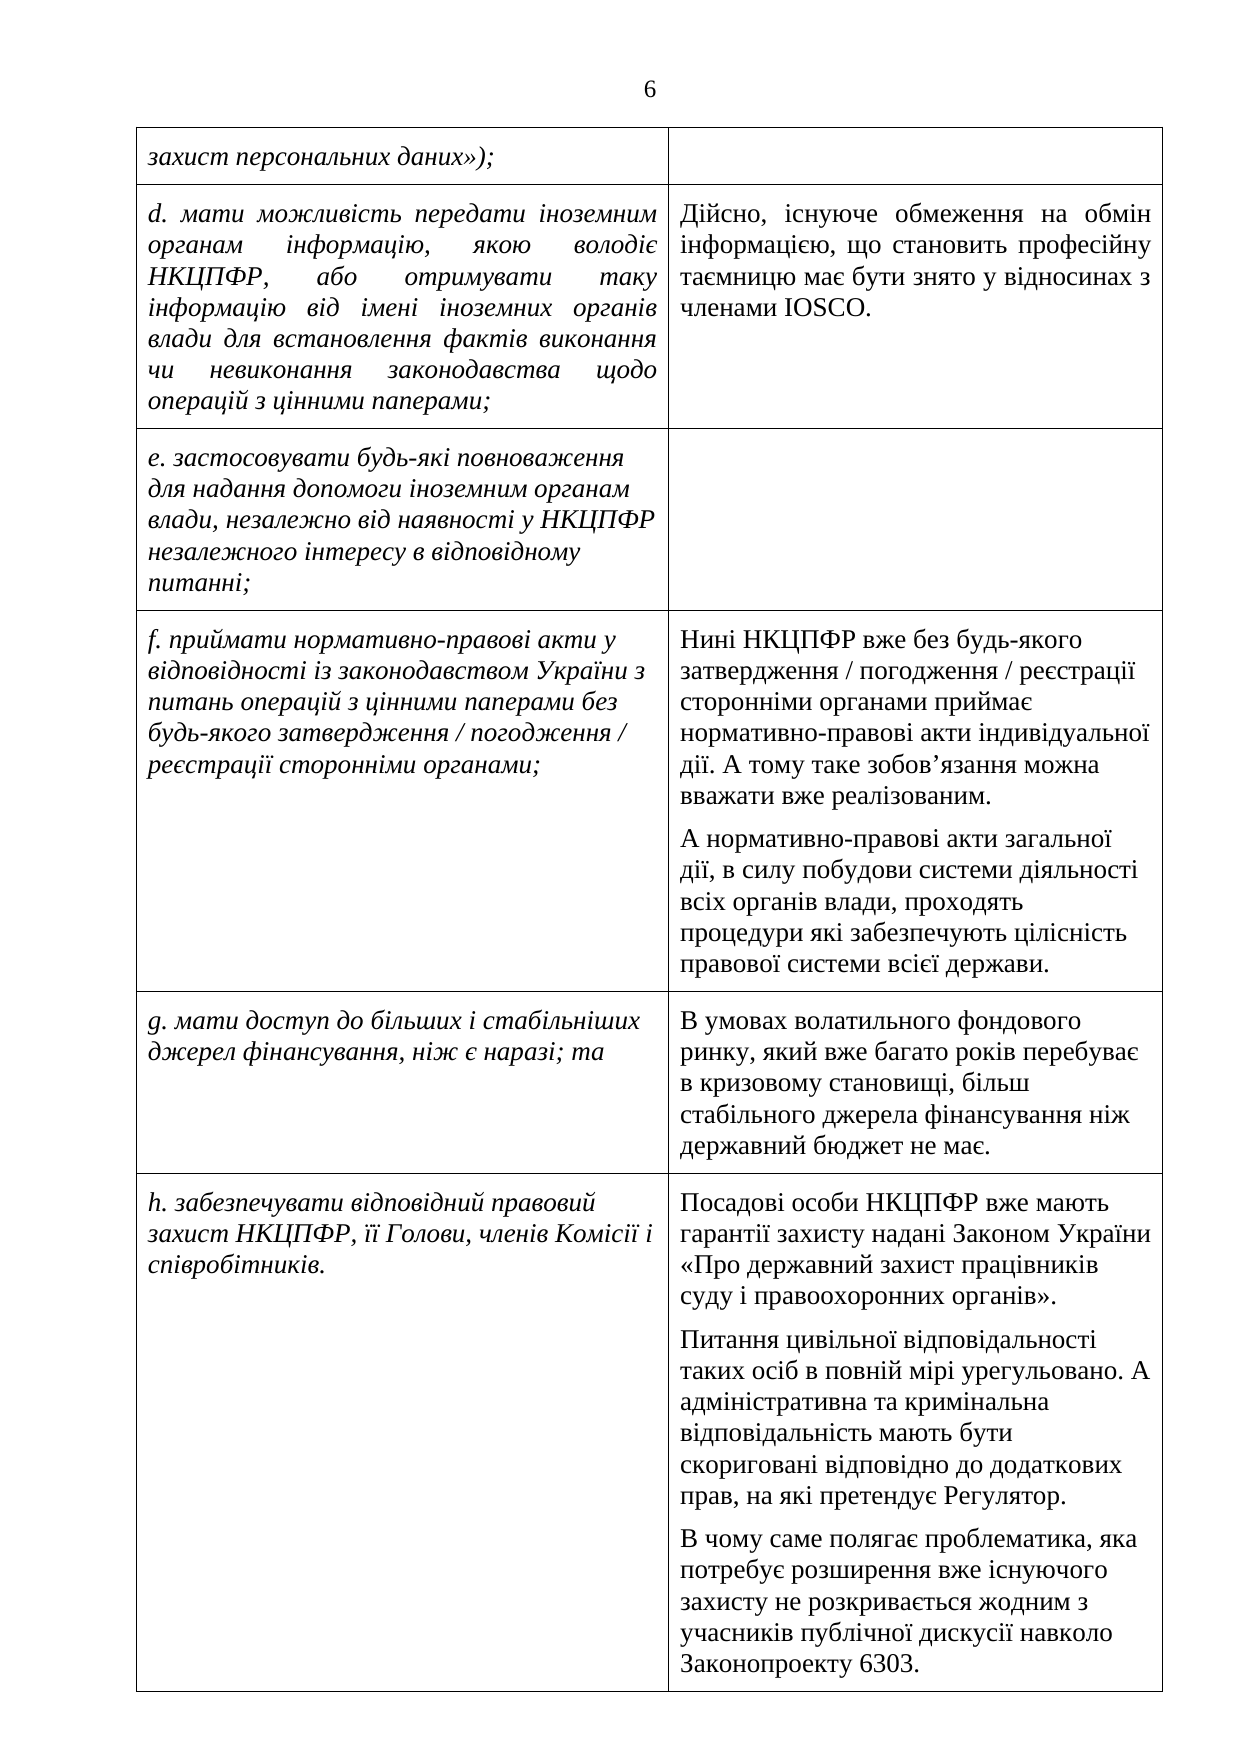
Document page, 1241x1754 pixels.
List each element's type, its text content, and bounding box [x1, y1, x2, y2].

table_cell [669, 429, 1162, 609]
table_cell Посадові особи НКЦПФР вже мають гарантії захисту надані Законом України «Про державний захист працівників суду і правоохоронних органів». Питання цивільної відповідальності таких осіб в повній мірі урегульовано. А адміністративна та кримінальна відповідальність мають бути скориговані відповідно до додаткових прав, на які претендує Регулятор. В чому саме полягає проблематика, яка потребує розширення вже існуючого захисту не розкривається жодним з учасників публічної дискусії навколо Законопроекту 6303. [669, 1174, 1162, 1691]
table_cell g. мати доступ до більших і стабільніших джерел фінансування, ніж є наразі; та [137, 992, 668, 1172]
table_cell d. мати можливість передати іноземним органам інформацію, якою володіє НКЦПФР, або отримувати таку інформацію від імені іноземних органів влади для встановлення фактів виконання чи невиконання законодавства щодо операцій з цінними паперами; [137, 185, 668, 428]
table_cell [669, 128, 1162, 184]
table_cell f. приймати нормативно-правові акти у відповідності із законодавством України з питань операцій з цінними паперами без будь-якого затвердження / погодження / реєстрації сторонніми органами; [137, 611, 668, 991]
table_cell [137, 128, 668, 184]
table_cell e. застосовувати будь-які повноваження для надання допомоги іноземним органам влади, незалежно від наявності у НКЦПФР незалежного інтересу в відповідному питанні; [137, 429, 668, 609]
table_cell В умовах волатильного фондового ринку, який вже багато років перебуває в кризовому становищі, більш стабільного джерела фінансування ніж державний бюджет не має. [669, 992, 1162, 1172]
table_cell Нині НКЦПФР вже без будь-якого затвердження / погодження / реєстрації сторонніми органами приймає нормативно-правові акти індивідуальної дії. А тому таке зобов’язання можна вважати вже реалізованим. А нормативно-правові акти загальної дії, в силу побудови системи діяльності всіх органів влади, проходять процедури які забезпечують цілісність правової системи всієї держави. [669, 611, 1162, 991]
table_cell h. забезпечувати відповідний правовий захист НКЦПФР, її Голови, членів Комісії і співробітників. [137, 1174, 668, 1691]
table_cell Дійсно, існуюче обмеження на обмін інформацією, що становить професійну таємницю має бути знято у відносинах з членами IOSCO. [669, 185, 1162, 428]
